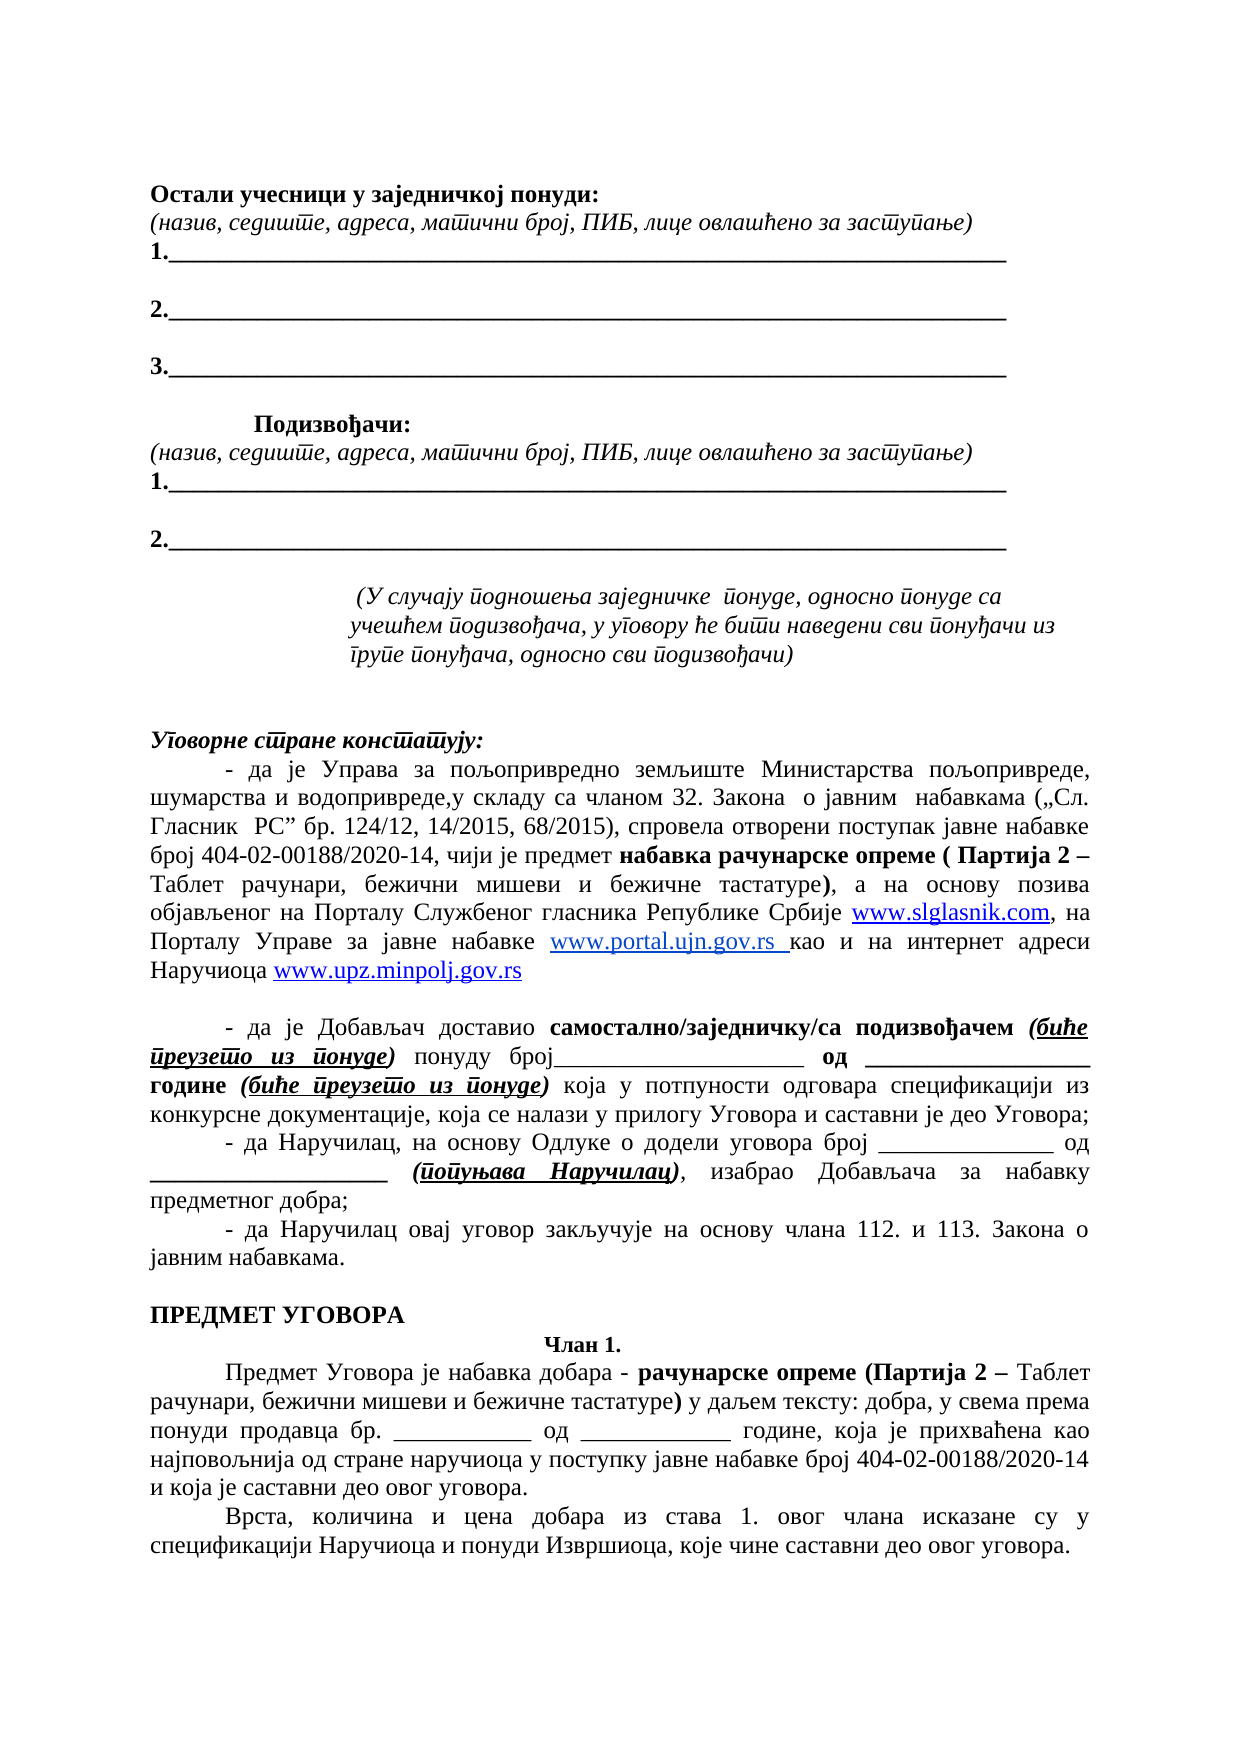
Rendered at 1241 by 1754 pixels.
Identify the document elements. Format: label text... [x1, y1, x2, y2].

text Остали учесници у заједничкој понуди: [150, 179, 1090, 207]
text 1.___________________________________________________________________ [150, 466, 1090, 495]
text Врста, количина и цена добара из става 1. овог члана исказане су у спецификацији Наручиоца и понуди Извршиоца, које чине саставни део овог уговора. [150, 1501, 1090, 1559]
text 3.___________________________________________________________________ [150, 351, 1090, 380]
text Подизвођачи: [225, 409, 1090, 437]
text 1.___________________________________________________________________ [150, 236, 1090, 265]
text - да је Добављач доставио самостално/заједничку/са подизвођачем (биће преузето из понуде) понуду број____________________ од __________________ године (биће преузето из понуде) која у потпуности одговара спецификацији из конкурсне документације, која се налази у прилогу Уговора и саставни је део Уговора; - да Наручилац, на основу Одлуке о додели уговора брoj ______________ од ___________________ (попуњава Наручилац), изабрао Добављача за набавку предметног добра; [150, 1012, 1090, 1214]
text ПРЕДМЕТ УГОВОРА [150, 1300, 1090, 1329]
text Уговорне стране констатују: [150, 725, 1090, 754]
text 2.___________________________________________________________________ [150, 294, 1090, 322]
text 2.___________________________________________________________________ [150, 524, 1090, 552]
text Предмет Уговора је набавка добара - рачунарске опреме (Партија 2 – Таблет рачунари, бежични мишеви и бежичне тастатуре) у даљем тексту: добра, у свема према понуди продавца бр. ___________ од ____________ године, која је прихваћена као најповољнија од стране наручиоца у поступку јавне набавке број 404-02-00188/2020-14 и која је саставни део овог уговора. [150, 1357, 1090, 1501]
text - да је Управа за пољопривредно земљиште Министарства пољопривреде, шумарства и водопривреде,у складу са чланом 32. Закона о јавним набавкама („Сл. Гласник РС” бр. 124/12, 14/2015, 68/2015), спровела отворени поступак јавне набавке број 404-02-00188/2020-14, чији је предмет набавка рачунарске опреме ( Партија 2 – Таблет рачунари, бежични мишеви и бежичне тастатуре), а на основу позива објављеног на Порталу Службеног гласника Републике Србије www.slglasnik.com, на Порталу Управе за јавне набавке www.portal.ujn.gov.rs као и на интернет адреси Наручиоца www.upz.minpolj.gov.rs [150, 754, 1090, 984]
text - да Наручилац овај уговор закључује на основу члана 112. и 113. Закона о јавним набавкама. [150, 1214, 1090, 1271]
text (назив, седиште, адреса, матични број, ПИБ, лице овлашћено за заступање) [150, 437, 1090, 466]
text (назив, седиште, адреса, матични број, ПИБ, лице овлашћено за заступање) [150, 207, 1090, 236]
text (У случају подношења заједничке понуде, односно понуде са учешћем подизвођача, у уговору ће бити наведени сви понуђачи из групе понуђача, односно сви подизвођачи) [350, 581, 1090, 667]
